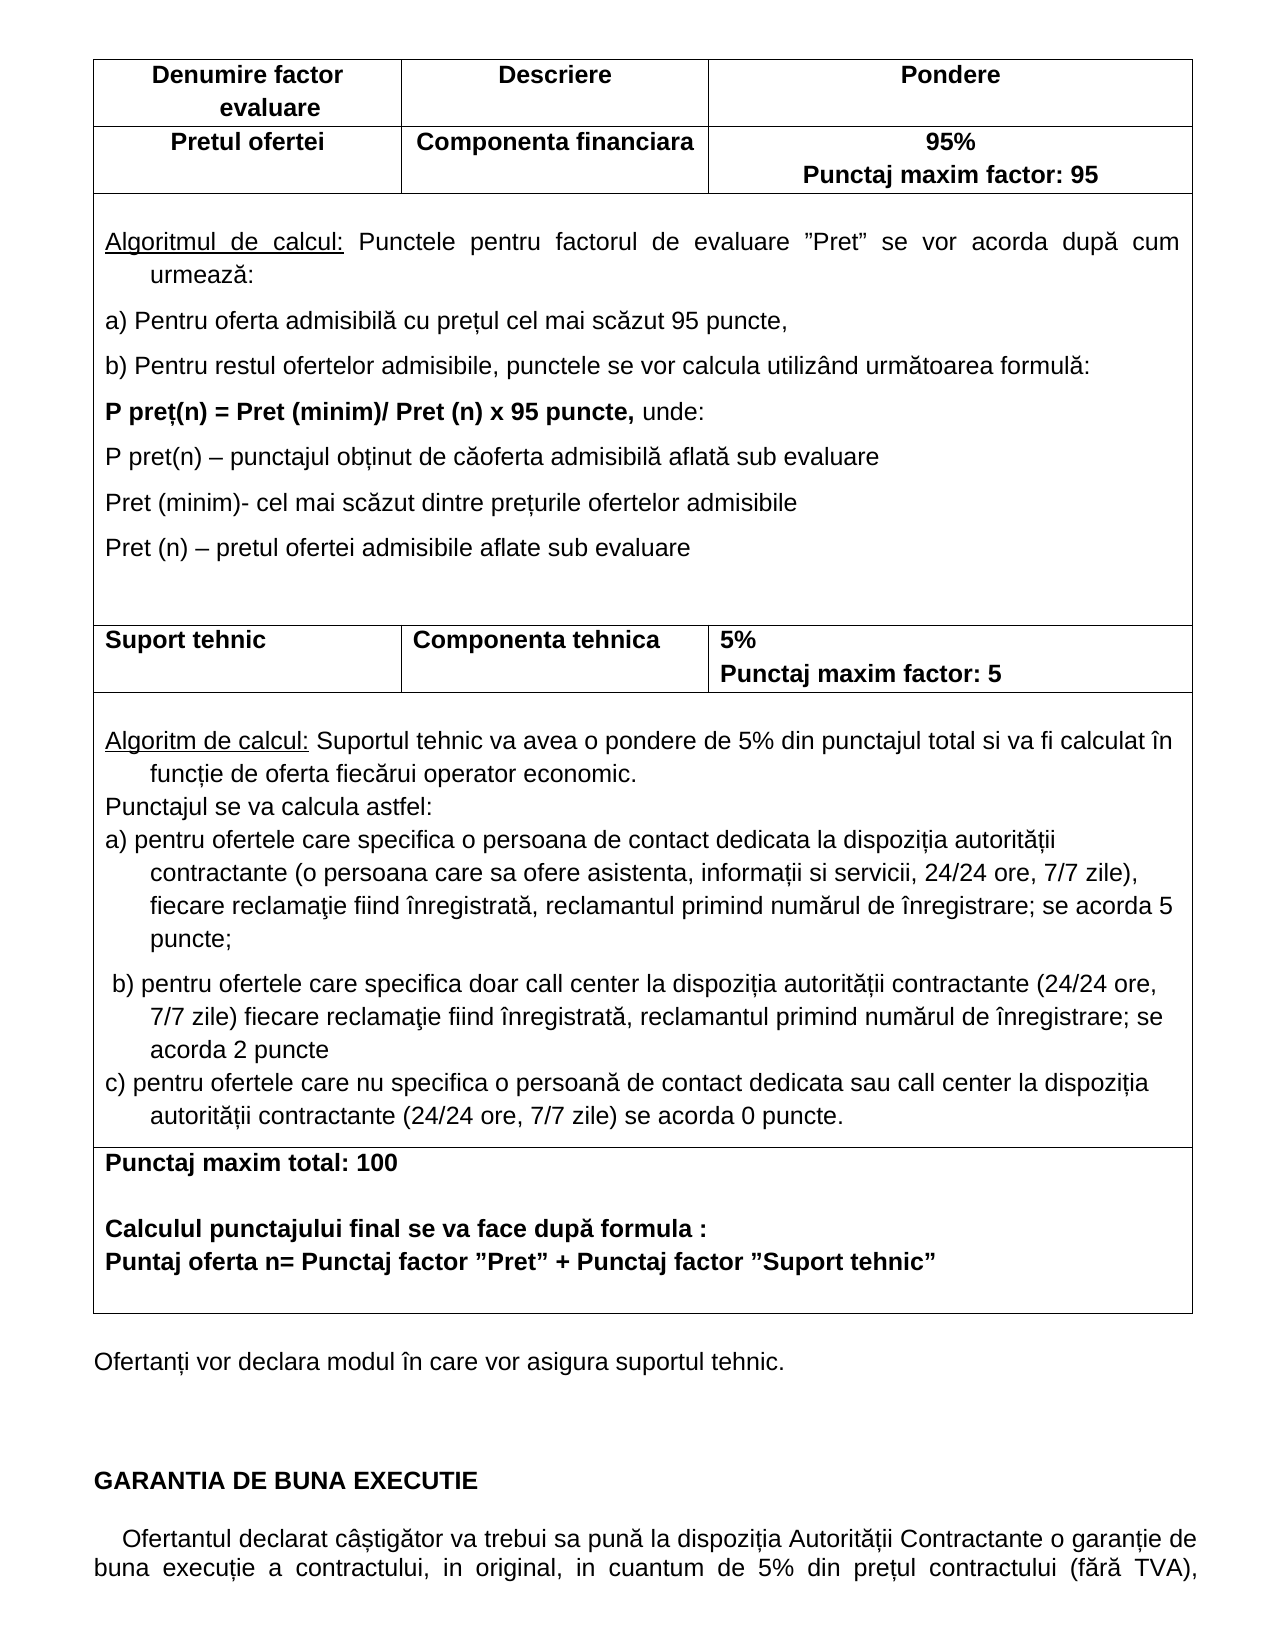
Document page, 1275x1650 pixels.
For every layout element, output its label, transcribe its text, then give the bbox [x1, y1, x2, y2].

table_cell Suport tehnic [94, 626, 401, 692]
table_cell Componenta financiara [402, 127, 708, 193]
table_cell Algoritmul de calcul: Punctele pentru factorul de evaluare ”Pret” se vor acorda după cum urmează: a) Pentru oferta admisibilă cu prețul cel mai scăzut 95 puncte, b) Pentru restul ofertelor admisibile, punctele se vor calcula utilizând următoarea formulă: P preț(n) = Pret (minim)/ Pret (n) x 95 puncte, unde: P pret(n) – punctajul obținut de căoferta admisibilă aflată sub evaluare Pret (minim)- cel mai scăzut dintre prețurile ofertelor admisibile Pret (n) – pretul ofertei admisibile aflate sub evaluare [94, 194, 1192, 624]
table_cell Componenta tehnica [402, 626, 708, 692]
table_cell 5% Punctaj maxim factor: 5 [709, 626, 1192, 692]
table_header Pondere [709, 60, 1192, 126]
table_cell Algoritm de calcul: Suportul tehnic va avea o pondere de 5% din punctajul total si va fi calculat în funcție de oferta fiecărui operator economic. Punctajul se va calcula astfel: a) pentru ofertele care specifica o persoana de contact dedicata la dispoziția autorității contractante (o persoana care sa ofere asistenta, informații si servicii, 24/24 ore, 7/7 zile), fiecare reclamaţie fiind înregistrată, reclamantul primind numărul de înregistrare; se acorda 5 puncte; b) pentru ofertele care specifica doar call center la dispoziția autorității contractante (24/24 ore, 7/7 zile) fiecare reclamaţie fiind înregistrată, reclamantul primind numărul de înregistrare; se acorda 2 puncte c) pentru ofertele care nu specifica o persoană de contact dedicata sau call center la dispoziția autorității contractante (24/24 ore, 7/7 zile) se acorda 0 puncte. [94, 693, 1192, 1147]
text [94, 1524, 1200, 1581]
table_header Denumire factor evaluare [94, 60, 401, 126]
table_cell 95% Punctaj maxim factor: 95 [709, 127, 1192, 193]
text Ofertanți vor declara modul în care vor asigura suportul tehnic. [94, 1347, 1058, 1376]
table_header Descriere [402, 60, 708, 126]
table_cell Pretul ofertei [94, 127, 401, 193]
text GARANTIA DE BUNA EXECUTIE [94, 1466, 1200, 1495]
table_cell Punctaj maxim total: 100 Calculul punctajului final se va face după formula : Puntaj oferta n= Punctaj factor ”Pret” + Punctaj factor ”Suport tehnic” [94, 1148, 1192, 1313]
